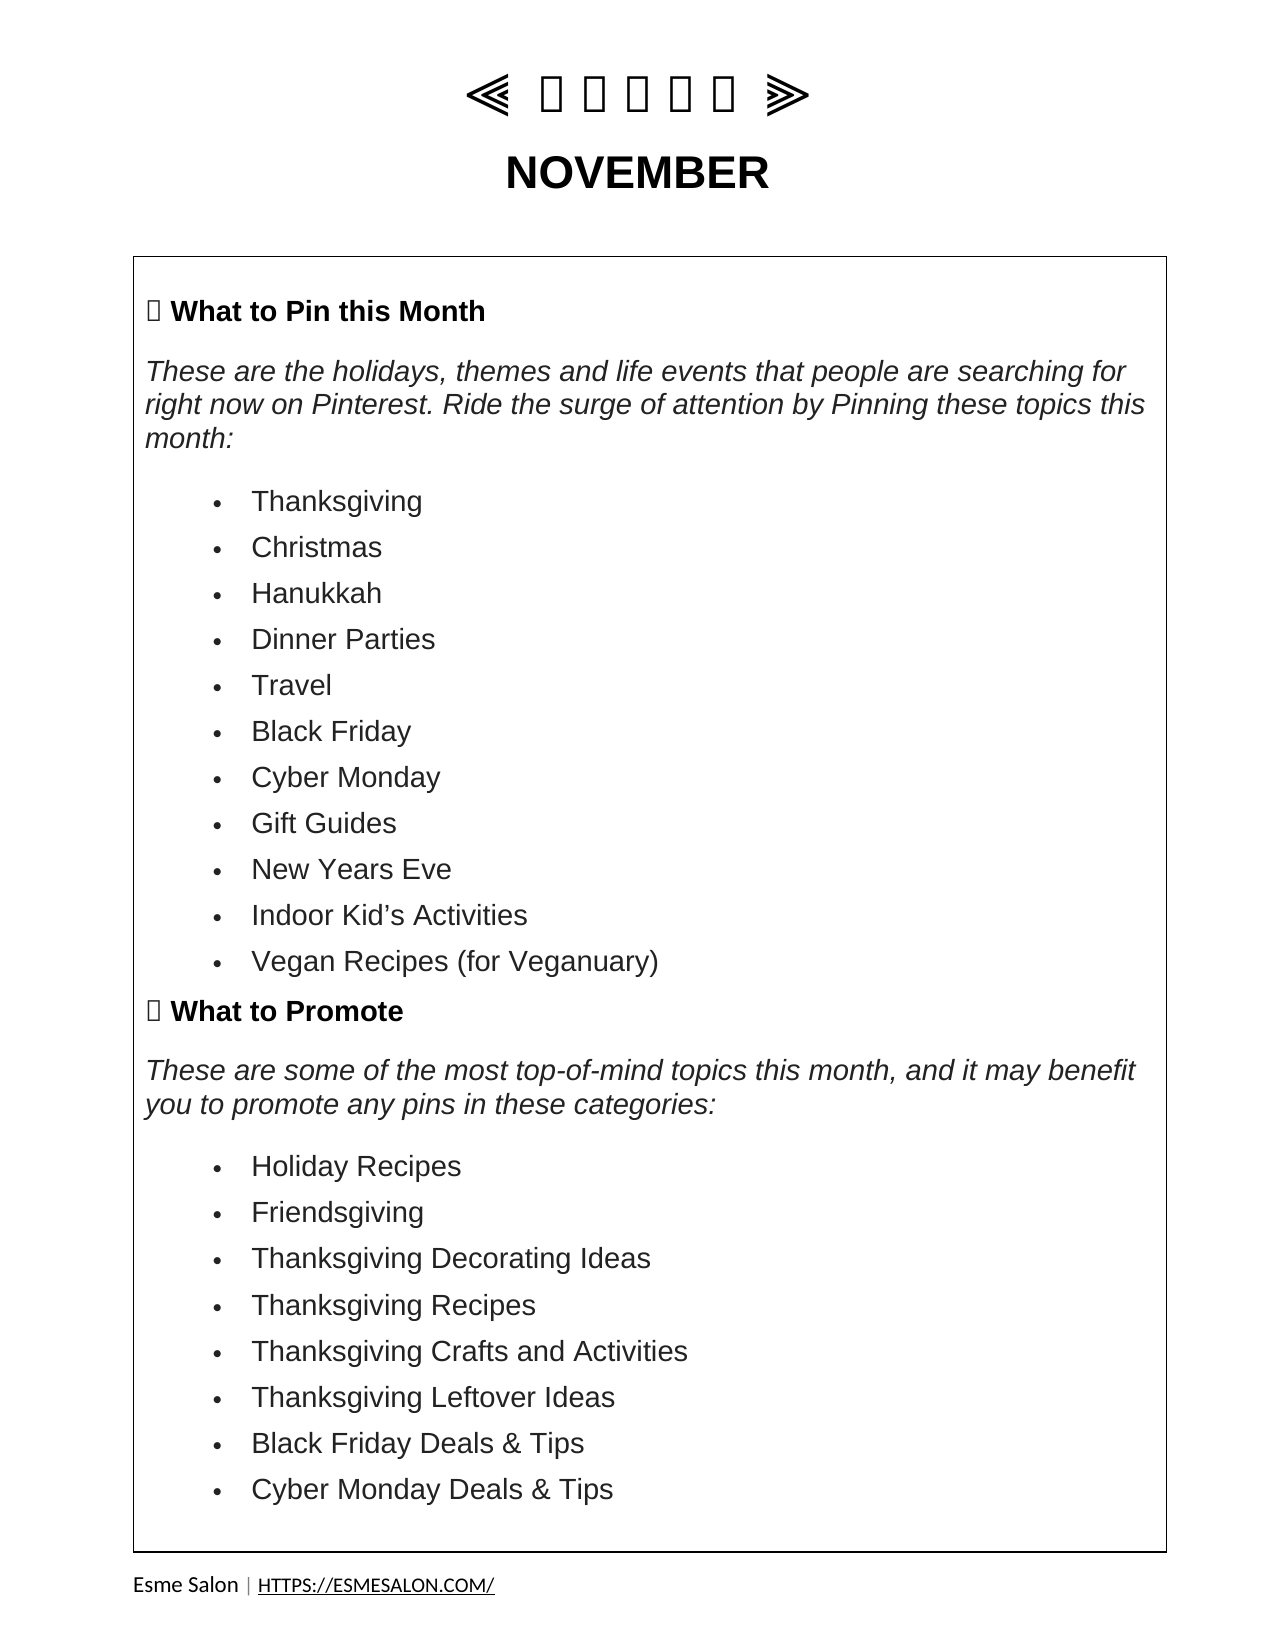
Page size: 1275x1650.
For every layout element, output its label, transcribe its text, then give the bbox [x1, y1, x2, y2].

subtitle NOVEMBER [133, 146, 1142, 256]
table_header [134, 257, 1166, 1551]
